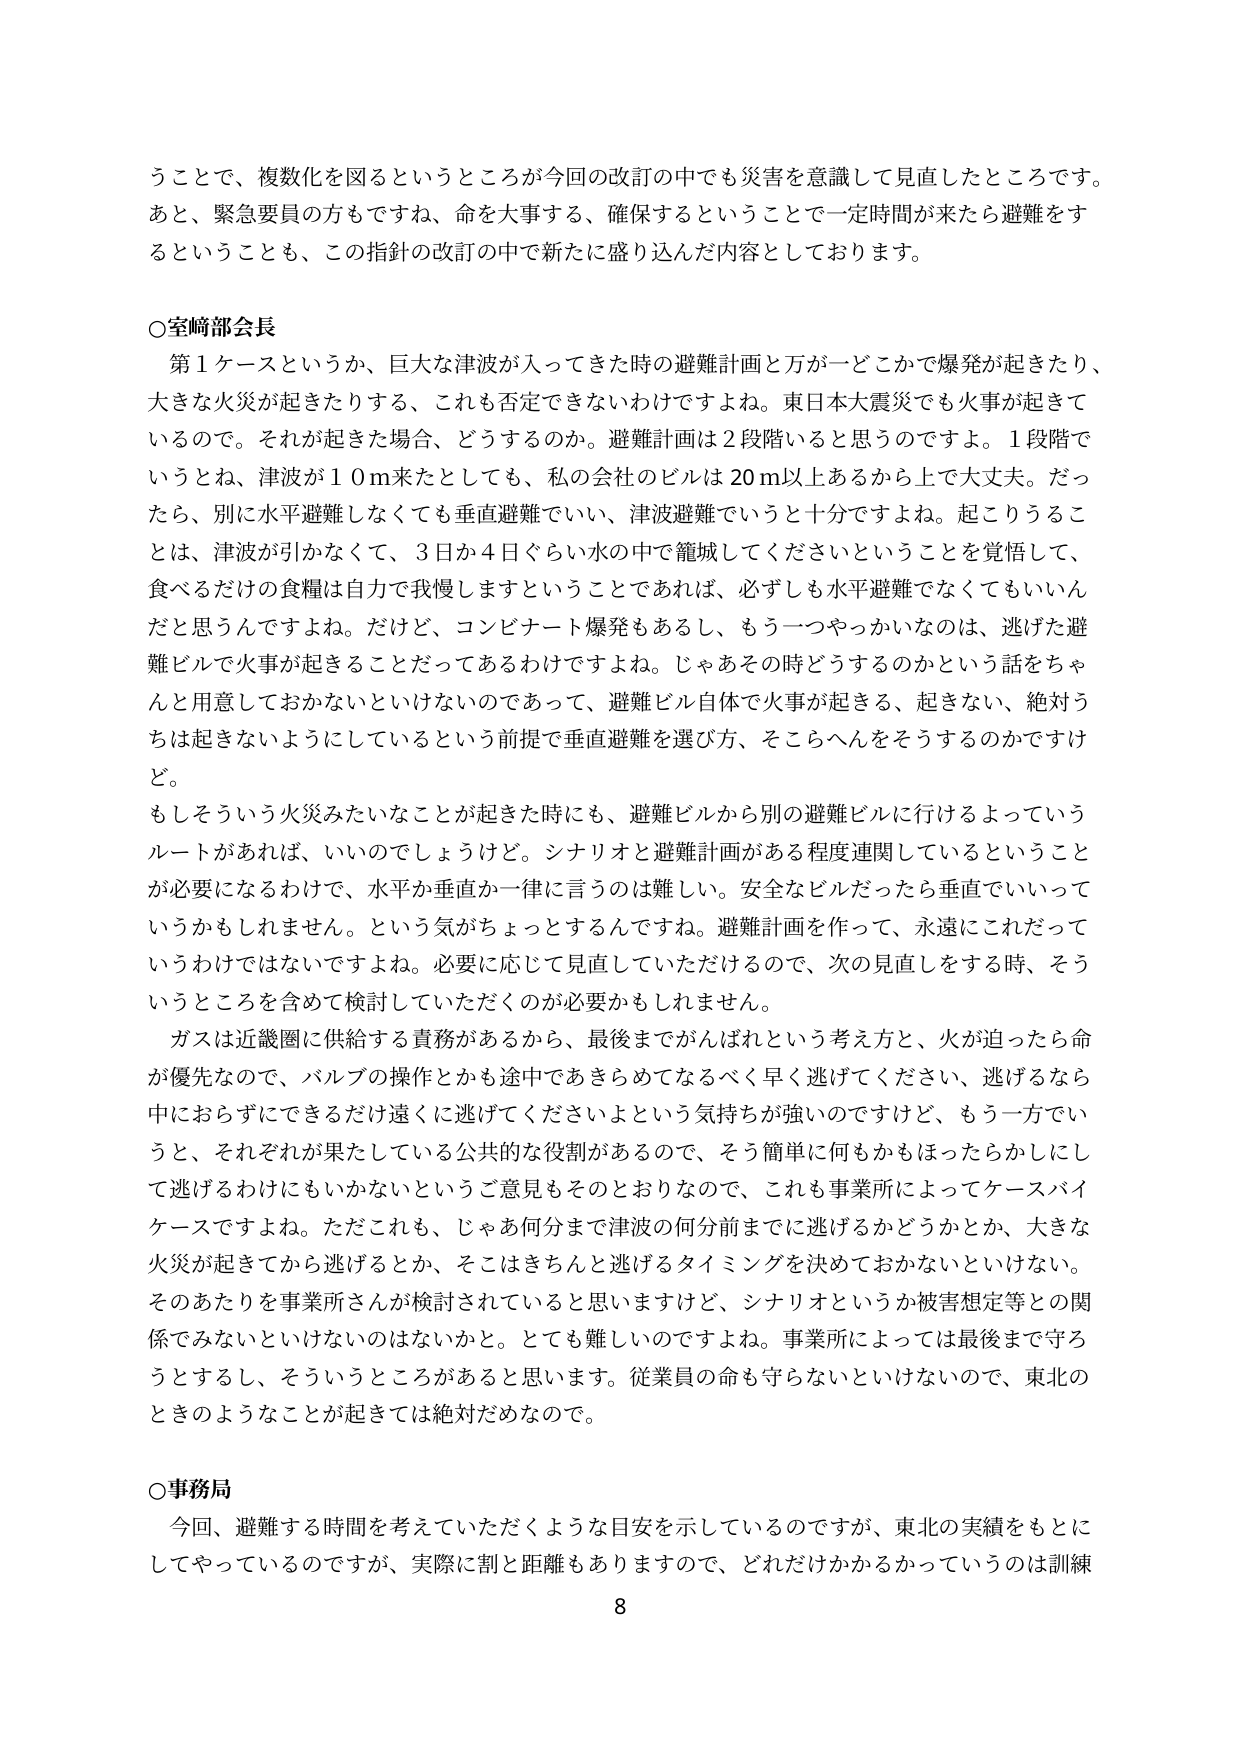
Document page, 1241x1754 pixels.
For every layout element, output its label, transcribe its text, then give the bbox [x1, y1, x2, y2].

text 第１ケースというか、巨大な津波が入ってきた時の避難計画と万が一どこかで爆発が起きたり、大きな火災が起きたりする、これも否定できないわけですよね。東日本大震災でも火事が起きているので。それが起きた場合、どうするのか。避難計画は２段階いると思うのですよ。１段階でいうとね、津波が１０ｍ来たとしても、私の会社のビルは20ｍ以上あるから上で大丈夫。だったら、別に水平避難しなくても垂直避難でいい、津波避難でいうと十分ですよね。起こりうることは、津波が引かなくて、３日か４日ぐらい水の中で籠城してくださいということを覚悟して、食べるだけの食糧は自力で我慢しますということであれば、必ずしも水平避難でなくてもいいんだと思うんですよね。だけど、コンビナート爆発もあるし、もう一つやっかいなのは、逃げた避難ビルで火事が起きることだってあるわけですよね。じゃあその時どうするのかという話をちゃんと用意しておかないといけないのであって、避難ビル自体で火事が起きる、起きない、絶対うちは起きないようにしているという前提で垂直避難を選び方、そこらへんをそうするのかですけど。 [148, 344, 1092, 794]
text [148, 1507, 1092, 1582]
text もしそういう火災みたいなことが起きた時にも、避難ビルから別の避難ビルに行けるよっていうルートがあれば、いいのでしょうけど。シナリオと避難計画がある程度連関しているということが必要になるわけで、水平か垂直か一律に言うのは難しい。安全なビルだったら垂直でいいっていうかもしれません。という気がちょっとするんですね。避難計画を作って、永遠にこれだっていうわけではないですよね。必要に応じて見直していただけるので、次の見直しをする時、そういうところを含めて検討していただくのが必要かもしれません。 [148, 794, 1092, 1019]
text ○事務局 [148, 1469, 1092, 1507]
text ガスは近畿圏に供給する責務があるから、最後までがんばれという考え方と、火が迫ったら命が優先なので、バルブの操作とかも途中であきらめてなるべく早く逃げてください、逃げるなら中におらずにできるだけ遠くに逃げてくださいよという気持ちが強いのですけど、もう一方でいうと、それぞれが果たしている公共的な役割があるので、そう簡単に何もかもほったらかしにして逃げるわけにもいかないというご意見もそのとおりなので、これも事業所によってケースバイケースですよね。ただこれも、じゃあ何分まで津波の何分前までに逃げるかどうかとか、大きな火災が起きてから逃げるとか、そこはきちんと逃げるタイミングを決めておかないといけない。そのあたりを事業所さんが検討されていると思いますけど、シナリオというか被害想定等との関係でみないといけないのはないかと。とても難しいのですよね。事業所によっては最後まで守ろうとするし、そういうところがあると思います。従業員の命も守らないといけないので、東北のときのようなことが起きては絶対だめなので。 [148, 1019, 1092, 1432]
text ○室﨑部会長 [148, 307, 1092, 344]
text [148, 157, 1092, 269]
